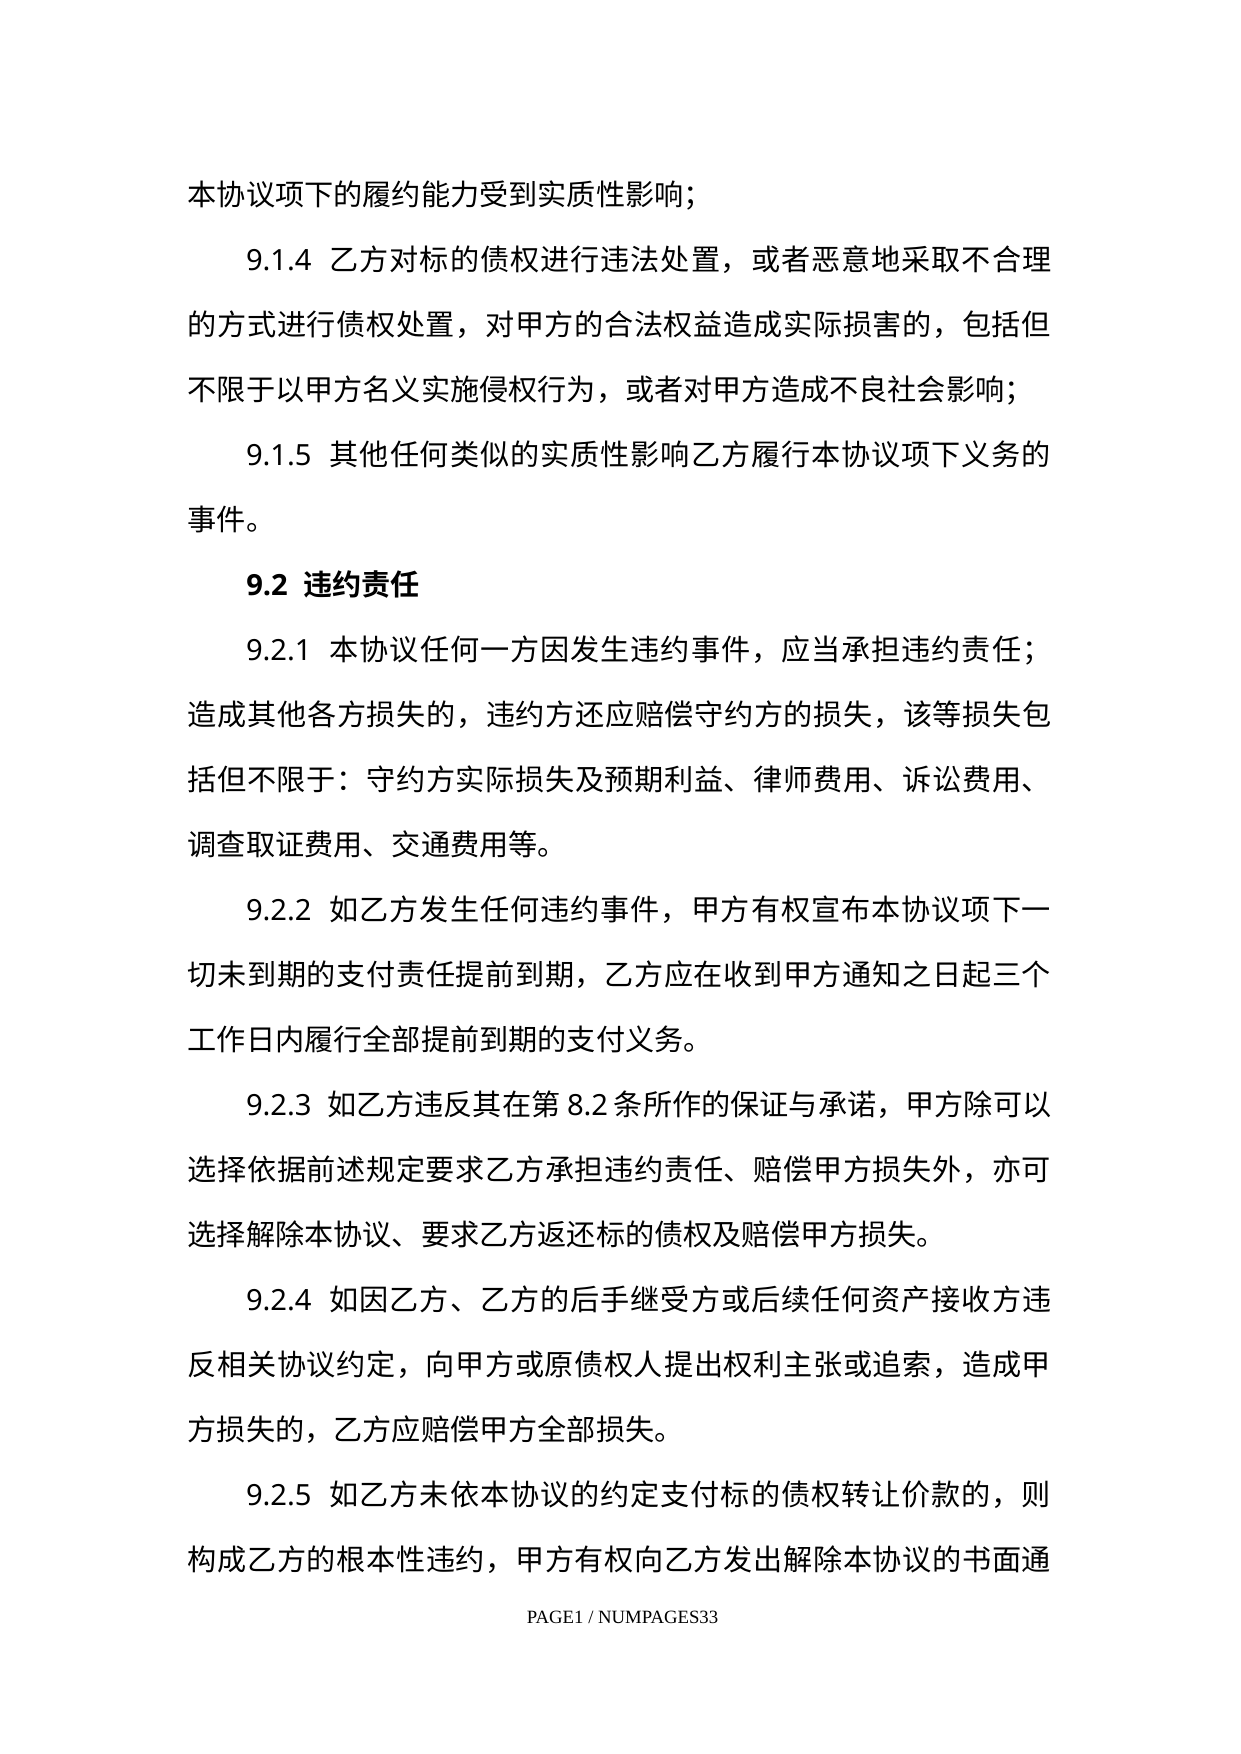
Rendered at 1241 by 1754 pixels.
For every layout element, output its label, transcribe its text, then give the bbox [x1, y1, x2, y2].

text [187, 160, 1053, 225]
text 9.1.5 其他任何类似的实质性影响乙方履行本协议项下义务的事件。 [187, 420, 1053, 550]
text 9.2.2 如乙方发生任何违约事件，甲方有权宣布本协议项下一切未到期的支付责任提前到期，乙方应在收到甲方通知之日起三个工作日内履行全部提前到期的支付义务。 [187, 875, 1053, 1070]
text 9.2.1 本协议任何一方因发生违约事件，应当承担违约责任；造成其他各方损失的，违约方还应赔偿守约方的损失，该等损失包括但不限于：守约方实际损失及预期利益、律师费用、诉讼费用、调查取证费用、交通费用等。 [187, 615, 1053, 875]
text 9.2.3 如乙方违反其在第8.2条所作的保证与承诺，甲方除可以选择依据前述规定要求乙方承担违约责任、赔偿甲方损失外，亦可选择解除本协议、要求乙方返还标的债权及赔偿甲方损失。 [187, 1070, 1053, 1265]
text 9.2 违约责任 [187, 550, 1053, 615]
text 9.1.4 乙方对标的债权进行违法处置，或者恶意地采取不合理的方式进行债权处置，对甲方的合法权益造成实际损害的，包括但不限于以甲方名义实施侵权行为，或者对甲方造成不良社会影响； [187, 225, 1053, 420]
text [187, 1460, 1053, 1590]
text 9.2.4 如因乙方、乙方的后手继受方或后续任何资产接收方违反相关协议约定，向甲方或原债权人提出权利主张或追索，造成甲方损失的，乙方应赔偿甲方全部损失。 [187, 1265, 1053, 1460]
